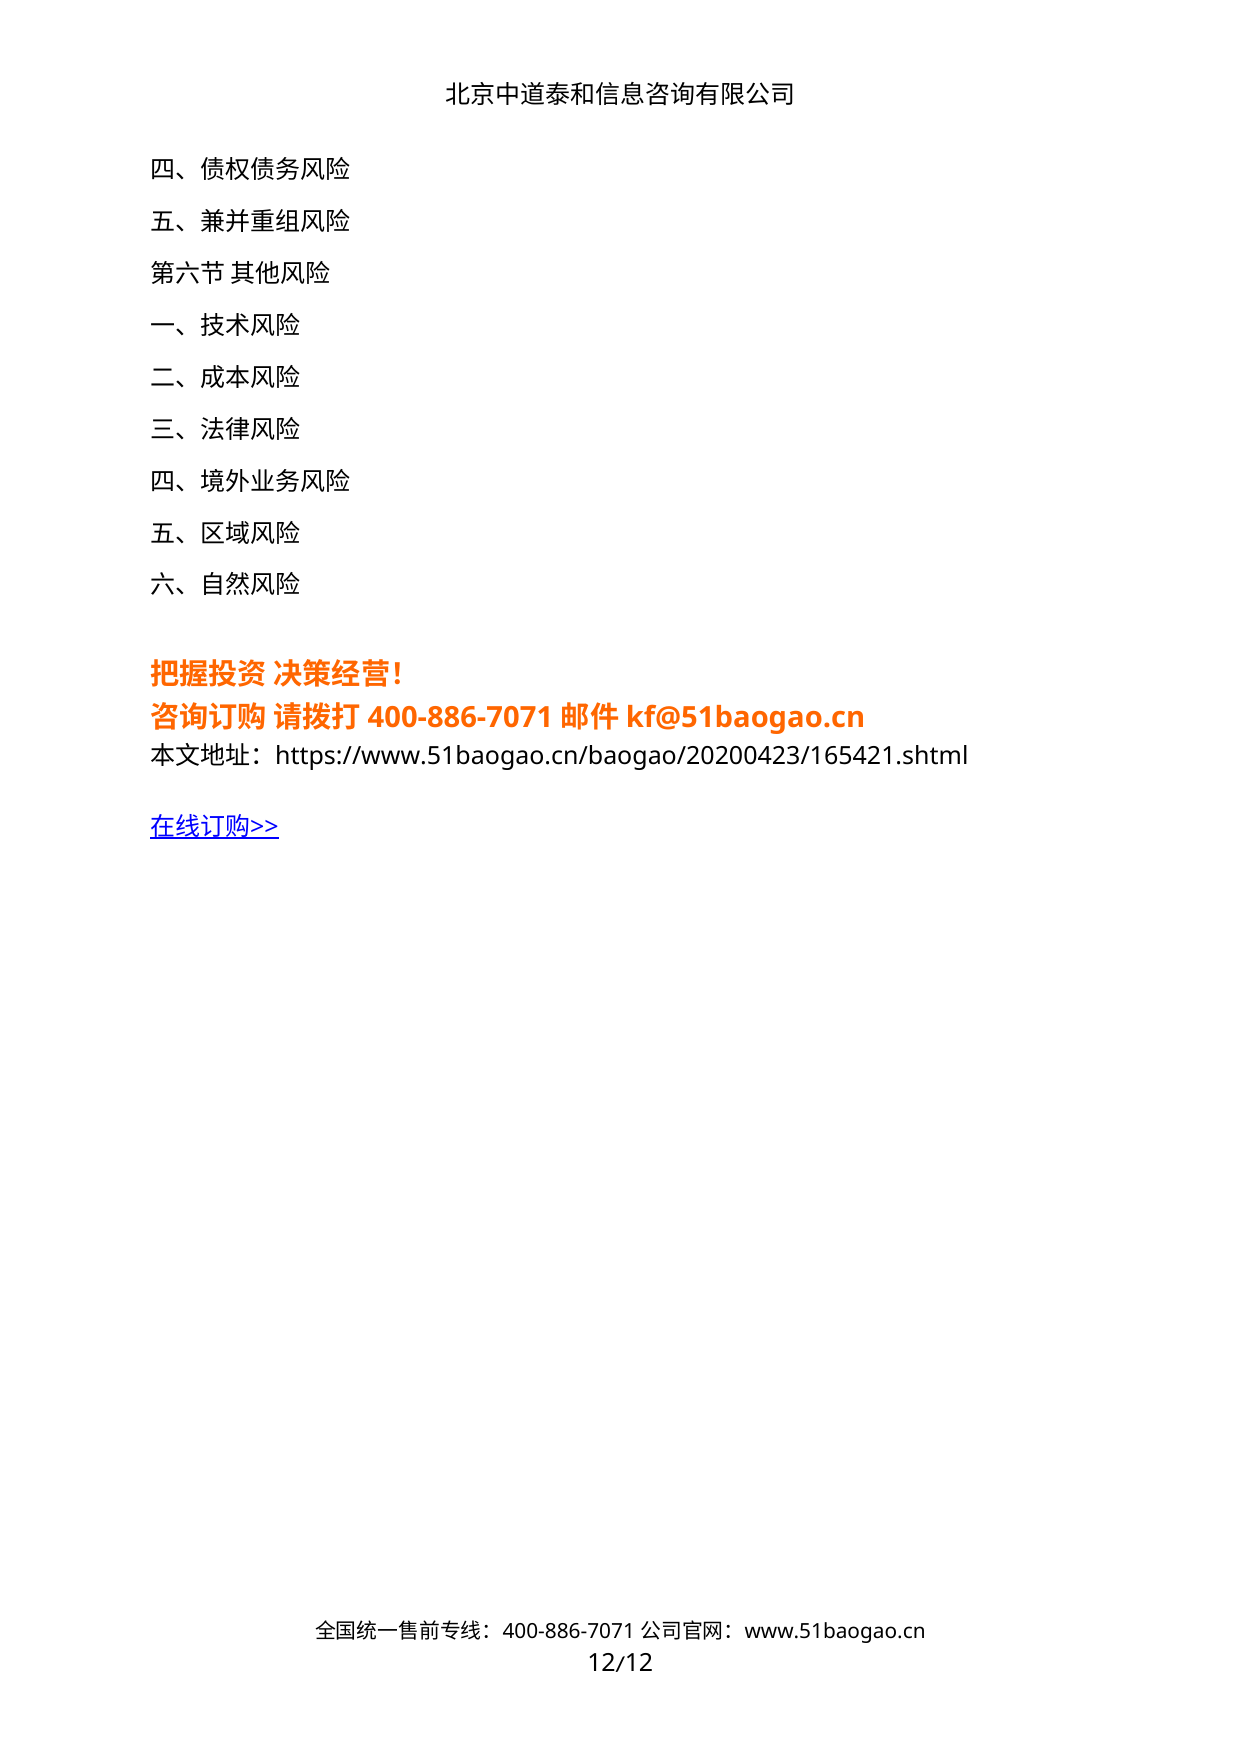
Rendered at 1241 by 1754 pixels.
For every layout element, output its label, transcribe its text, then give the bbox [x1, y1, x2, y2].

text 五、区域风险 [150, 513, 1090, 549]
text 四、债权债务风险 [150, 150, 1090, 186]
text 一、技术风险 [150, 306, 1090, 342]
text 二、成本风险 [150, 357, 1090, 394]
text 三、法律风险 [150, 409, 1090, 446]
text 五、兼并重组风险 [150, 202, 1090, 238]
text 把握投资 决策经营！咨询订购 请拨打 400-886-7071 邮件 kf@51baogao.cn本文地址：https://www.51baogao.cn/baogao/20200423/165421.shtml [150, 617, 1090, 772]
text 四、境外业务风险 [150, 461, 1090, 497]
text 六、自然风险 [150, 565, 1090, 601]
text 第六节 其他风险 [150, 254, 1090, 290]
text 在线订购>> [150, 772, 1090, 842]
